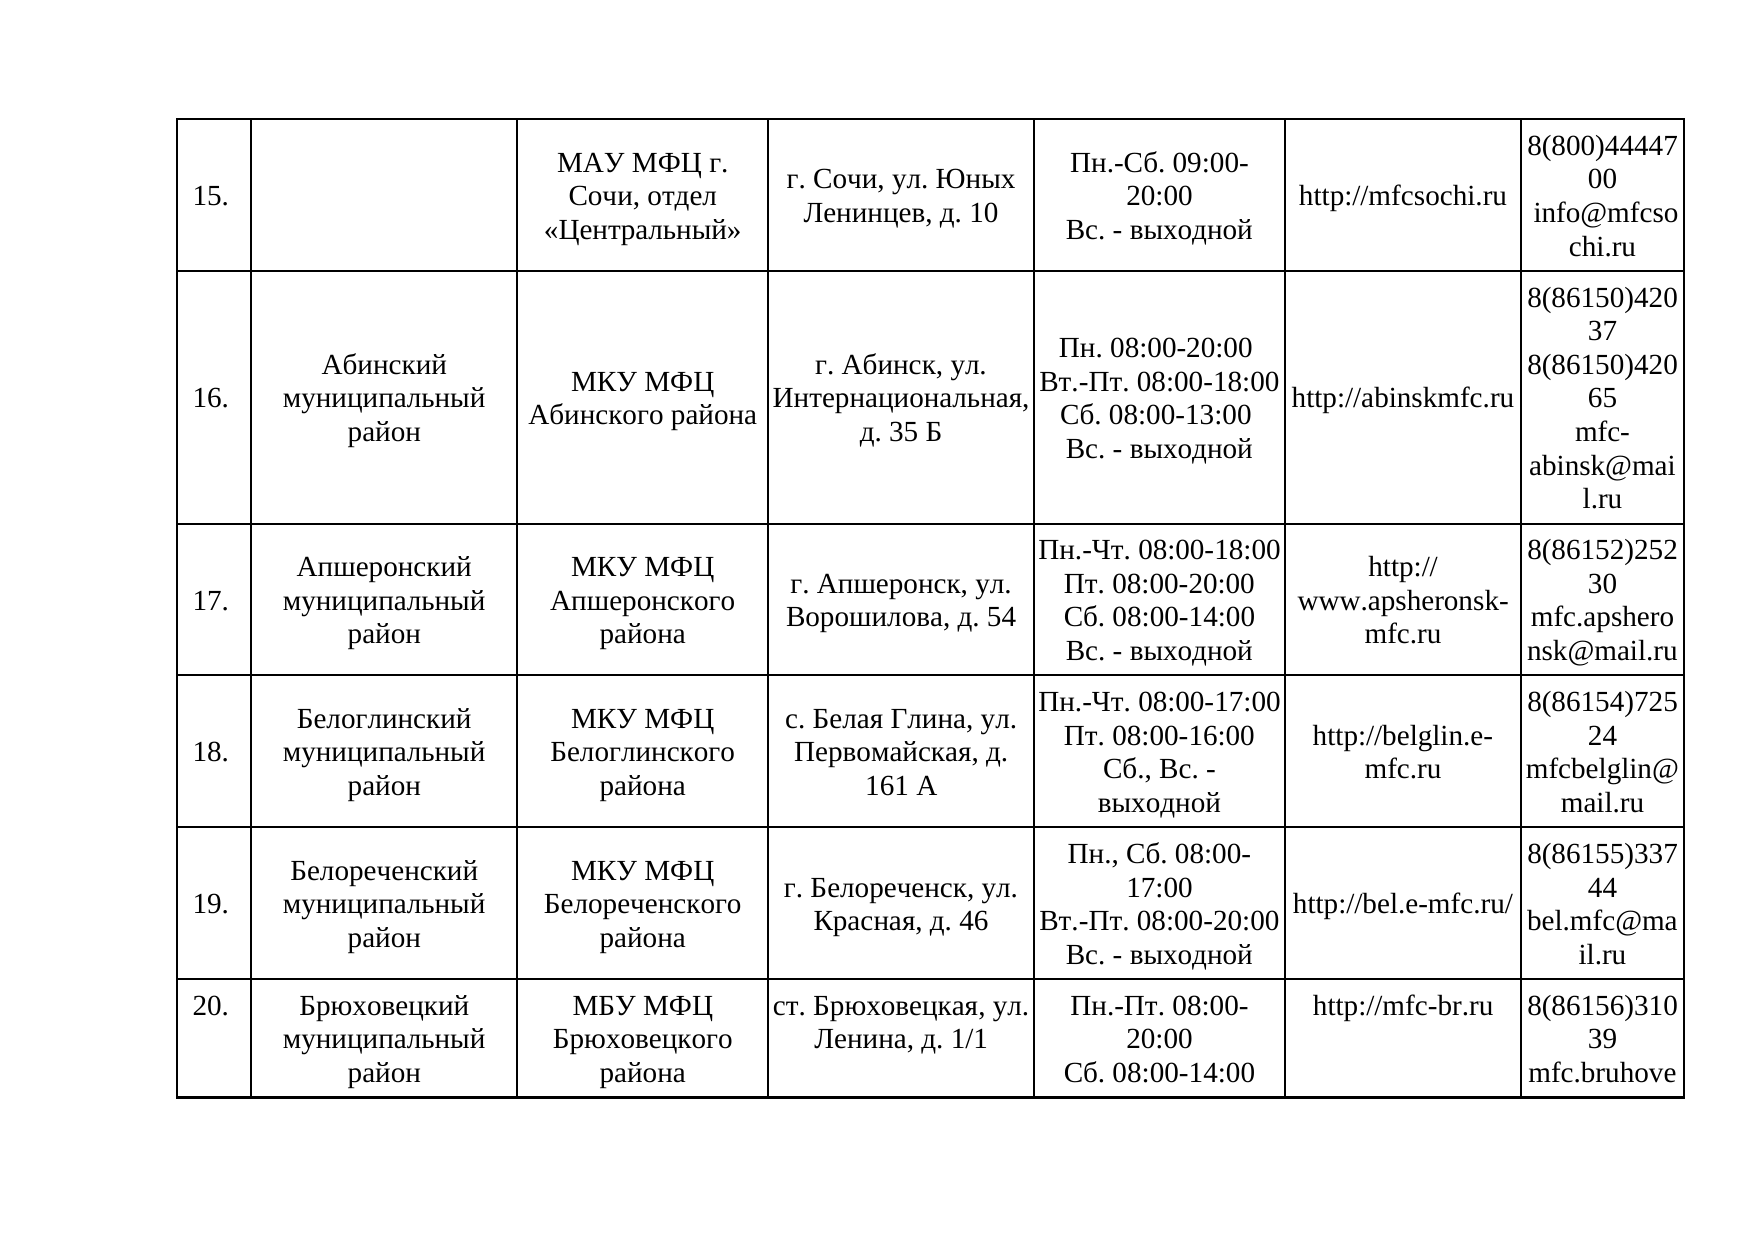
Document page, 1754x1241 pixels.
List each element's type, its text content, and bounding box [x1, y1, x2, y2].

table_cell Абинский муниципальный район [252, 272, 516, 522]
table_cell [178, 525, 250, 674]
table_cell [252, 980, 516, 1096]
table_cell http://belglin.e-mfc.ru [1286, 676, 1520, 826]
table_cell [178, 828, 250, 978]
table_cell [178, 980, 250, 1096]
table_cell Пн. 08:00-20:00 Вт.-Пт. 08:00-18:00 Сб. 08:00-13:00 Вс. - выходной [1035, 272, 1284, 522]
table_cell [1522, 980, 1683, 1096]
table_cell г. Белореченск, ул. Красная, д. 46 [769, 828, 1033, 978]
table_cell МКУ МФЦ Белоглинского района [518, 676, 767, 826]
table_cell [1522, 120, 1683, 270]
table_cell Пн.-Чт. 08:00-17:00 Пт. 08:00-16:00 Сб., Вс. - выходной [1035, 676, 1284, 826]
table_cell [518, 980, 767, 1096]
table_cell 8(86152)25230 mfc.apsheronsk@mail.ru [1522, 525, 1683, 674]
table_cell http://mfcsochi.ru [1286, 120, 1520, 270]
table_cell г. Сочи, ул. Юных Ленинцев, д. 10 [769, 120, 1033, 270]
table_cell МКУ МФЦ Белореченского района [518, 828, 767, 978]
table_cell г. Апшеронск, ул. Ворошилова, д. 54 [769, 525, 1033, 674]
table_cell http://www.apsheronsk-mfc.ru [1286, 525, 1520, 674]
table_cell [178, 272, 250, 522]
table_cell Пн.-Чт. 08:00-18:00 Пт. 08:00-20:00 Сб. 08:00-14:00 Вс. - выходной [1035, 525, 1284, 674]
table_cell МКУ МФЦ Абинского района [518, 272, 767, 522]
table_cell http://mfc-br.ru [1286, 980, 1520, 1096]
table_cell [1035, 120, 1284, 270]
table_cell МКУ МФЦ Апшеронского района [518, 525, 767, 674]
table_cell 8(86154)72524 mfcbelglin@mail.ru [1522, 676, 1683, 826]
table_cell Пн., Cб. 08:00-17:00 Вт.-Пт. 08:00-20:00 Вс. - выходной [1035, 828, 1284, 978]
table_cell г. Абинск, ул. Интернациональная, д. 35 Б [769, 272, 1033, 522]
table_cell 8(86155)33744 bel.mfc@mail.ru [1522, 828, 1683, 978]
table_cell [178, 120, 250, 270]
table_cell Апшеронский муниципальный район [252, 525, 516, 674]
table_cell Белоглинский муниципальный район [252, 676, 516, 826]
table_cell http://abinskmfc.ru [1286, 272, 1520, 522]
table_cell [769, 980, 1033, 1096]
table_cell 8(86150)42037 8(86150)42065 mfc-abinsk@mail.ru [1522, 272, 1683, 522]
table_cell с. Белая Глина, ул. Первомайская, д. 161 А [769, 676, 1033, 826]
table_cell Белореченский муниципальный район [252, 828, 516, 978]
table_cell [178, 676, 250, 826]
table_cell http://bel.e-mfc.ru/ [1286, 828, 1520, 978]
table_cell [1035, 980, 1284, 1096]
table_cell МАУ МФЦ г. Сочи, отдел «Центральный» [518, 120, 767, 270]
